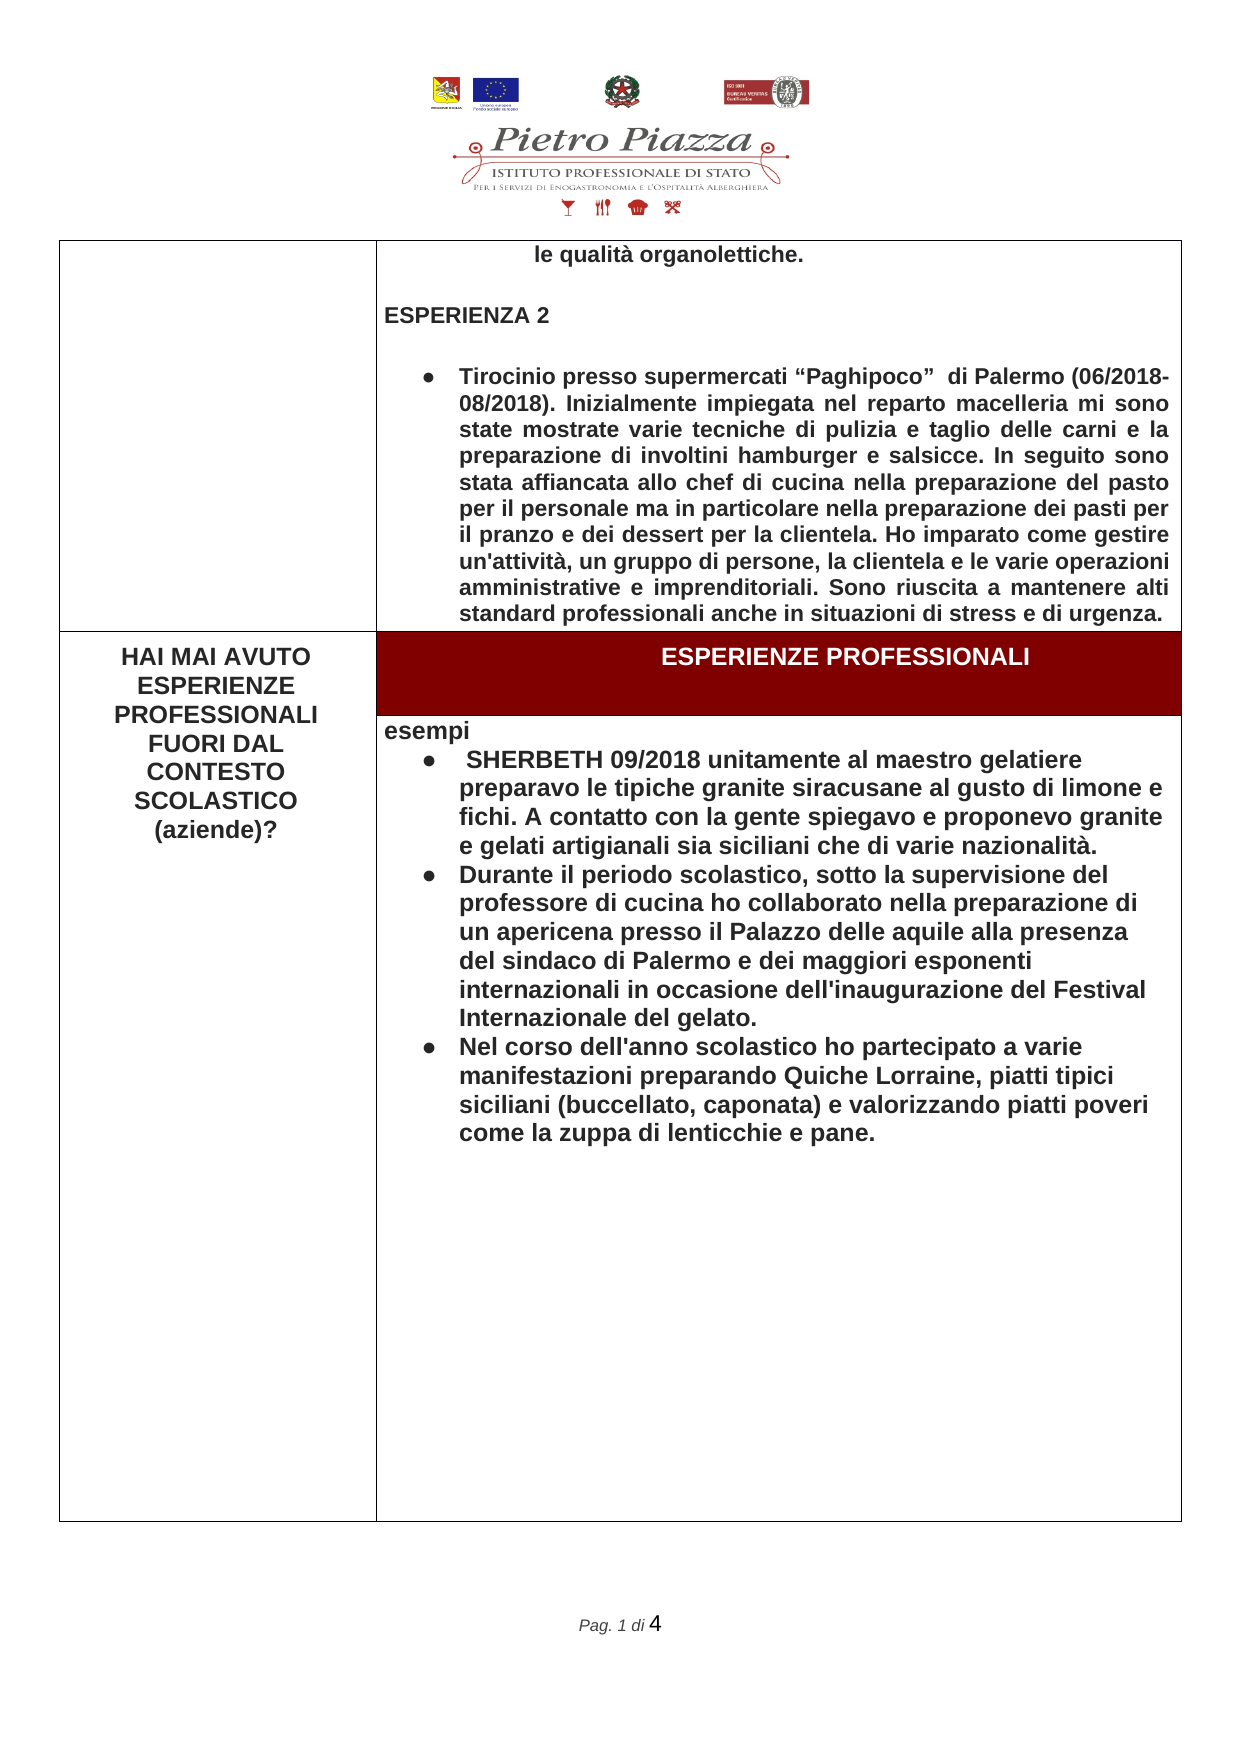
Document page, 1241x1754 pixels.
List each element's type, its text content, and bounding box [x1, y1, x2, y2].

picture [431, 75, 810, 216]
table_cell ESPERIENZE PROFESSIONALI [377, 632, 1181, 715]
table_cell HAI MAI AVUTO ESPERIENZE PROFESSIONALI FUORI DAL CONTESTO SCOLASTICO (aziende)? [60, 632, 376, 1521]
table_cell [60, 241, 376, 631]
